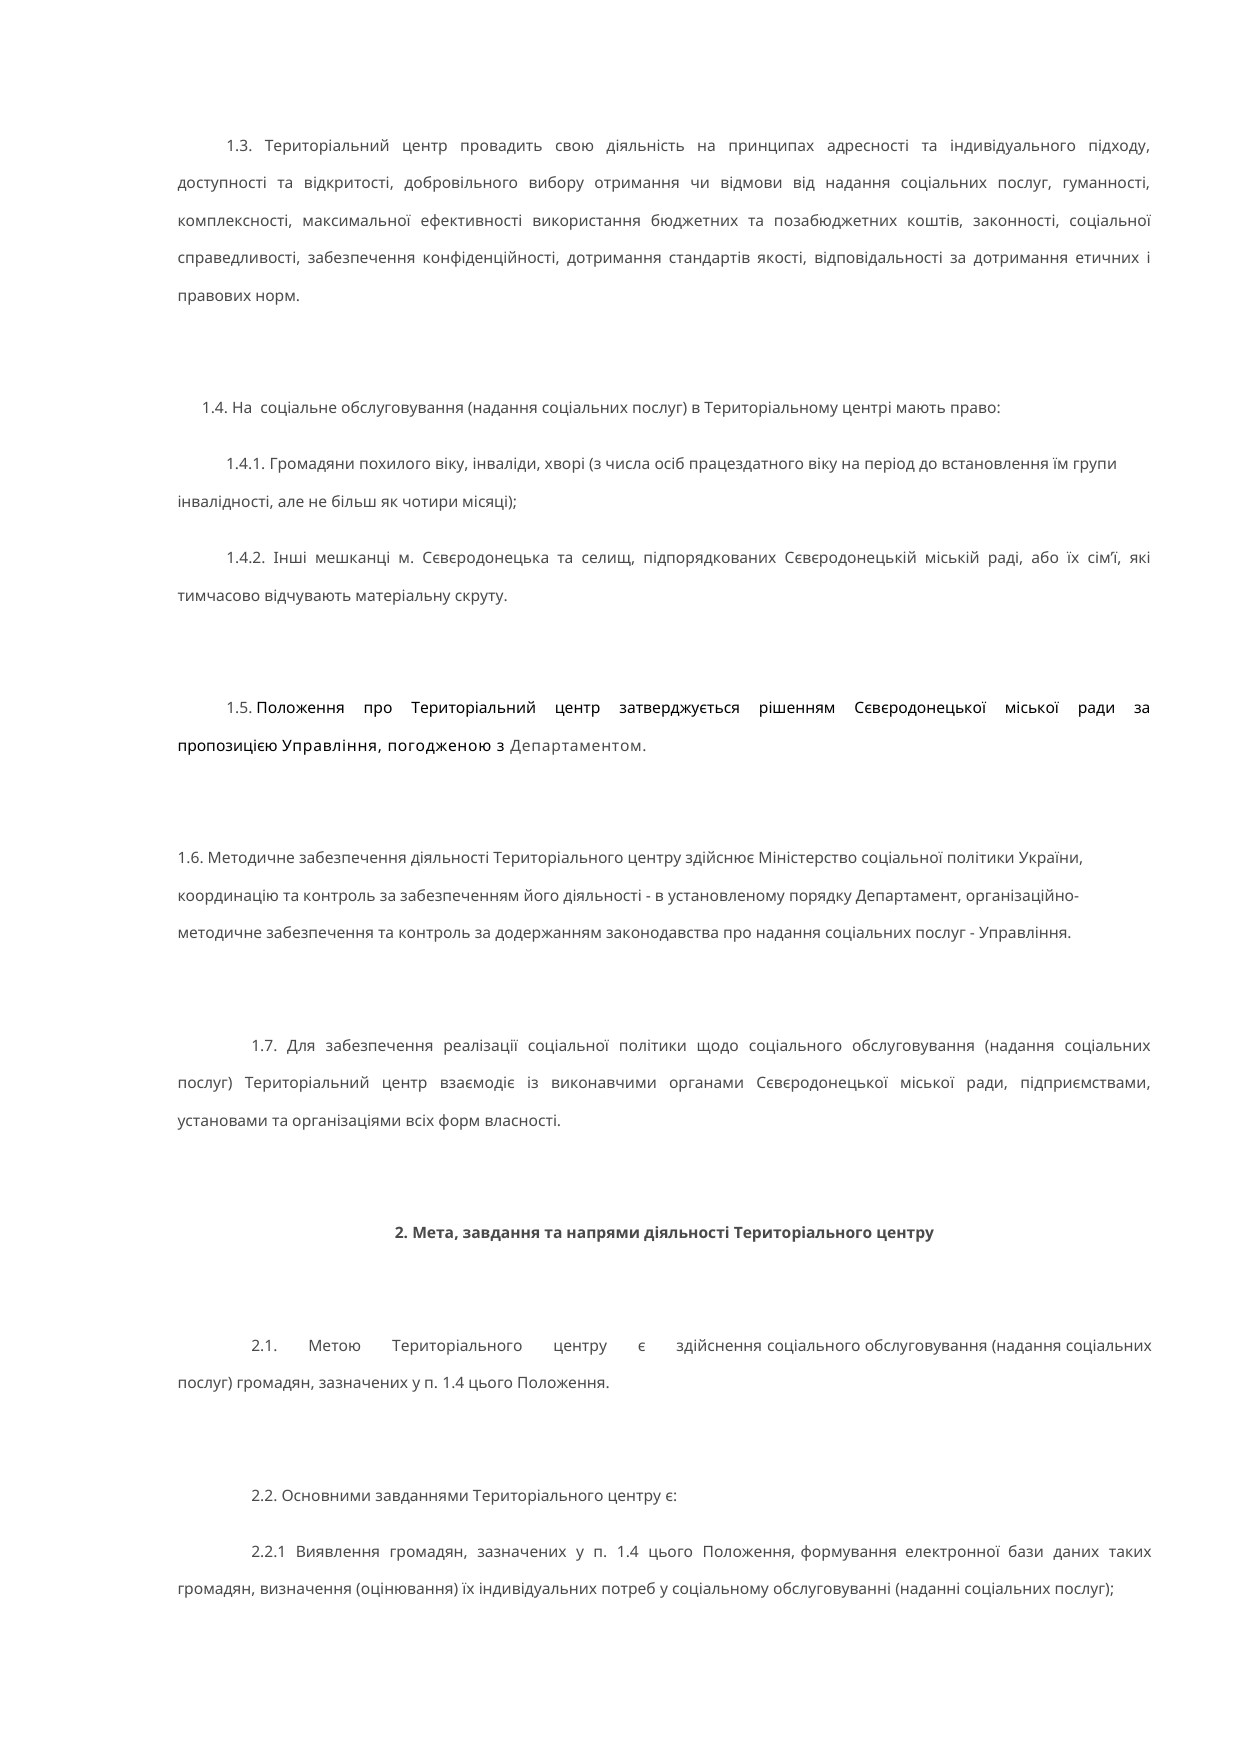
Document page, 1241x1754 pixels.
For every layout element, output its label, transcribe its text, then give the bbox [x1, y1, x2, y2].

text 1.4. На соціальне обслуговування (надання соціальних послуг) в Територіальному центрі мають право: [177, 381, 1152, 418]
text 1.7. Для забезпечення реалізації соціальної політики щодо соціального обслуговування (надання соціальних послуг) Територіальний центр взаємодіє із виконавчими органами Сєвєродонецької міської ради, підприємствами, установами та організаціями всіх форм власності. [177, 1018, 1152, 1131]
text 1.4.2. Інші мешканці м. Сєвєродонецька та селищ, підпорядкованих Сєвєродонецькій міській раді, або їх сім’ї, які тимчасово відчувають матеріальну скруту. [177, 531, 1152, 606]
text 1.5. Положення про Територіальний центр затверджується рішенням Сєвєродонецької міської ради за пропозицією Управління, погодженою з Департаментом. [177, 681, 1152, 756]
text 1.3. Територіальний центр провадить свою діяльність на принципах адресності та індивідуального підходу, доступності та відкритості, добровільного вибору отримання чи відмови від надання соціальних послуг, гуманності, комплексності, максимальної ефективності використання бюджетних та позабюджетних коштів, законності, соціальної справедливості, забезпечення конфіденційності, дотримання стандартів якості, відповідальності за дотримання етичних і правових норм. [177, 118, 1152, 306]
text 1.6. Методичне забезпечення діяльності Територіального центру здійснює Міністерство соціальної політики України, координацію та контроль за забезпеченням його діяльності - в установленому порядку Департамент, організаційно-методичне забезпечення та контроль за додержанням законодавства про надання соціальних послуг - Управління. [177, 831, 1152, 943]
text 2. Мета, завдання та напрями діяльності Територіального центру [177, 1206, 1152, 1243]
text 2.2. Основними завданнями Територіального центру є: [177, 1468, 1152, 1506]
text 2.2.1 Виявлення громадян, зазначених у п. 1.4 цього Положення, формування електронної бази даних таких громадян, визначення (оцінювання) їх індивідуальних потреб у соціальному обслуговуванні (наданні соціальних послуг); [177, 1524, 1152, 1599]
text 2.1. Метою Територіального центру є здійснення соціального обслуговування (надання соціальних послуг) громадян, зазначених у п. 1.4 цього Положення. [177, 1318, 1152, 1393]
text 1.4.1. Громадяни похилого віку, інваліди, хворі (з числа осіб працездатного віку на період до встановлення їм групи інвалідності, але не більш як чотири місяці); [177, 437, 1152, 512]
